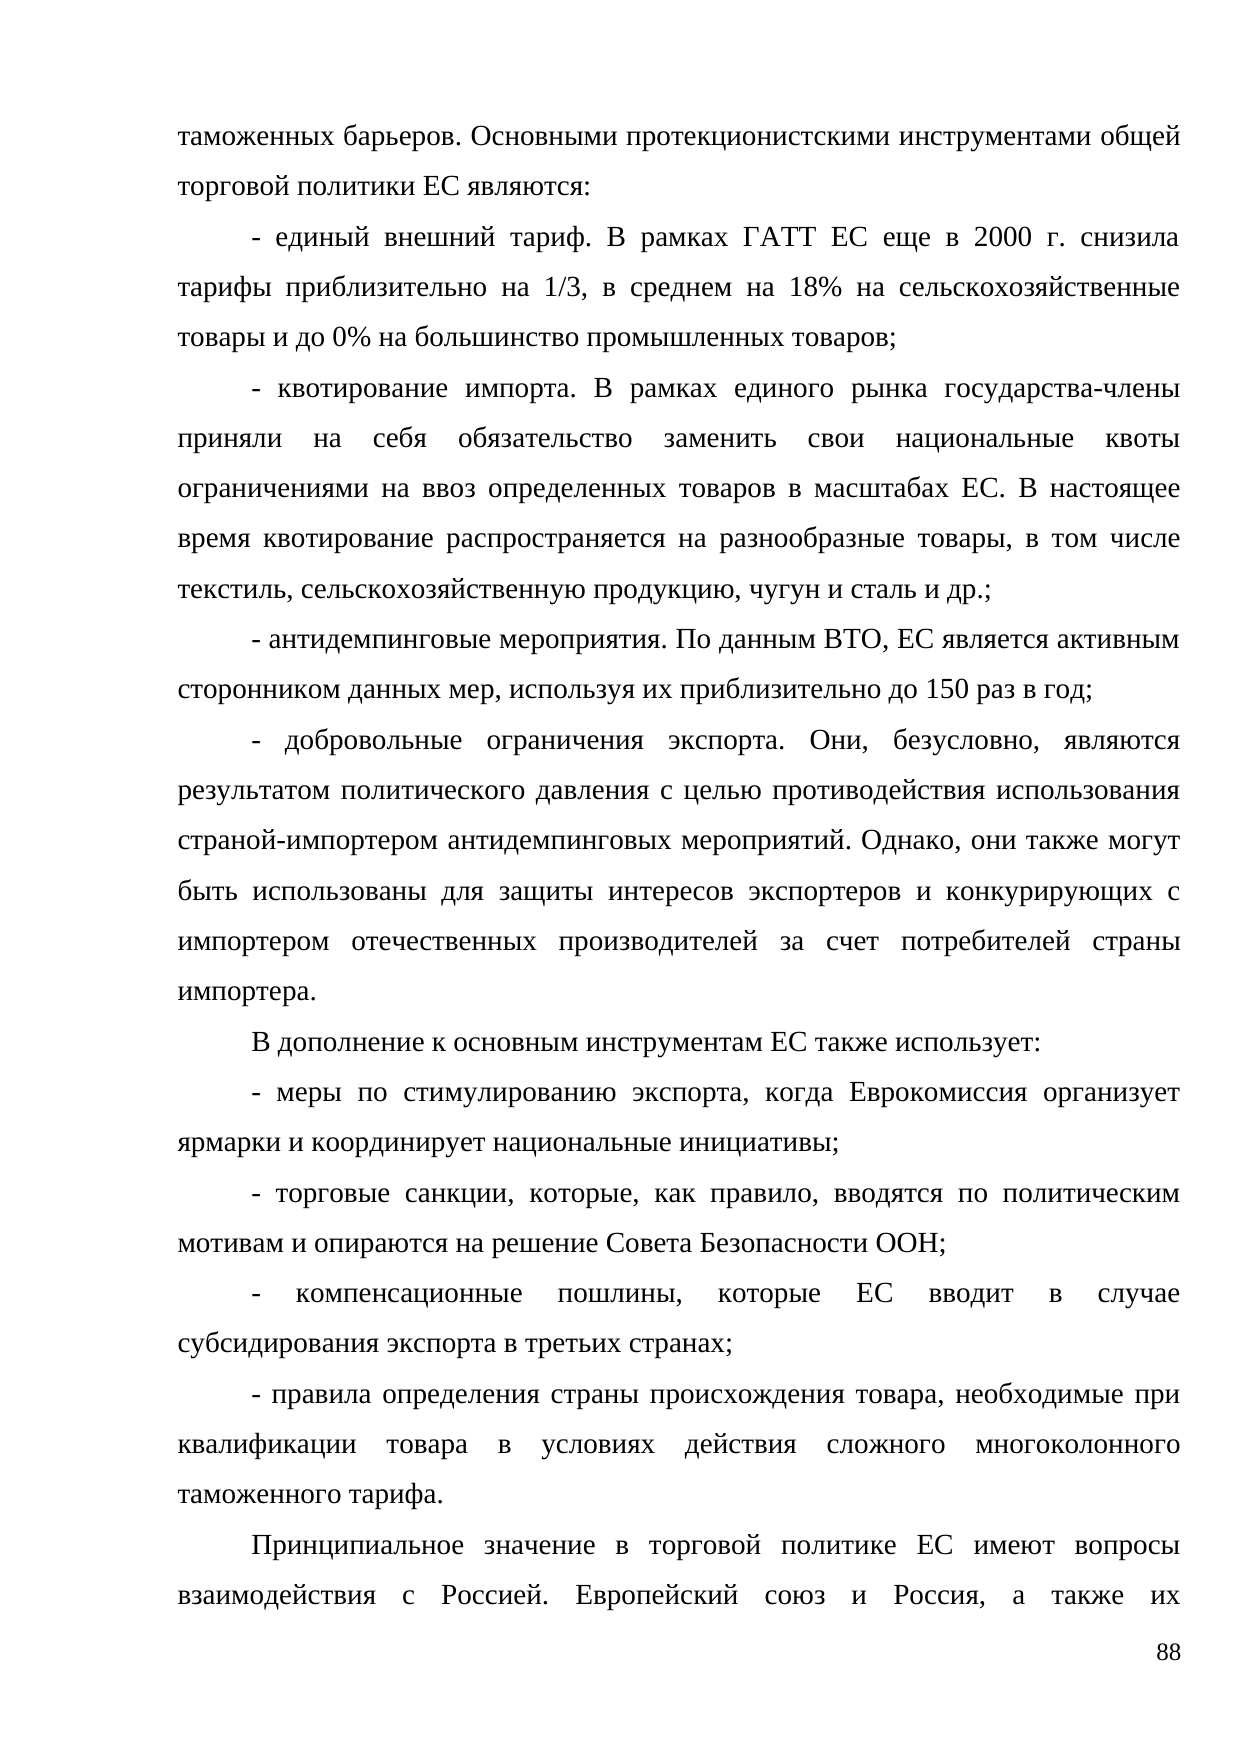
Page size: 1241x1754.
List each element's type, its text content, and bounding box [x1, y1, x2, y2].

text - правила определения страны происхождения товара, необходимые при квалификации товара в условиях действия сложного многоколонного таможенного тарифа. [177, 1376, 1181, 1510]
text - компенсационные пошлины, которые ЕС вводит в случае субсидирования экспорта в третьих странах; [177, 1275, 1181, 1359]
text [177, 1527, 1181, 1611]
text - единый внешний тариф. В рамках ГАТТ ЕС еще в 2000 г. снизила тарифы приблизительно на 1/3, в среднем на 18% на сельскохозяйственные товары и до 0% на большинство промышленных товаров; [177, 219, 1181, 353]
text - антидемпинговые мероприятия. По данным ВТО, ЕС является активным сторонником данных мер, используя их приблизительно до 150 раз в год; [177, 621, 1181, 705]
text В дополнение к основным инструментам ЕС также использует: [177, 1024, 1181, 1057]
text - квотирование импорта. В рамках единого рынка государства-члены приняли на себя обязательство заменить свои национальные квоты ограничениями на ввоз определенных товаров в масштабах ЕС. В настоящее время квотирование распространяется на разнообразные товары, в том числе текстиль, сельскохозяйственную продукцию, чугун и сталь и др.; [177, 370, 1181, 604]
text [177, 118, 1181, 202]
text - добровольные ограничения экспорта. Они, безусловно, являются результатом политического давления с целью противодействия использования страной-импортером антидемпинговых мероприятий. Однако, они также могут быть использованы для защиты интересов экспортеров и конкурирующих с импортером отечественных производителей за счет потребителей страны импортера. [177, 722, 1181, 1007]
text - торговые санкции, которые, как правило, вводятся по политическим мотивам и опираются на решение Совета Безопасности ООН; [177, 1175, 1181, 1258]
text - меры по стимулированию экспорта, когда Еврокомиссия организует ярмарки и координирует национальные инициативы; [177, 1074, 1181, 1158]
